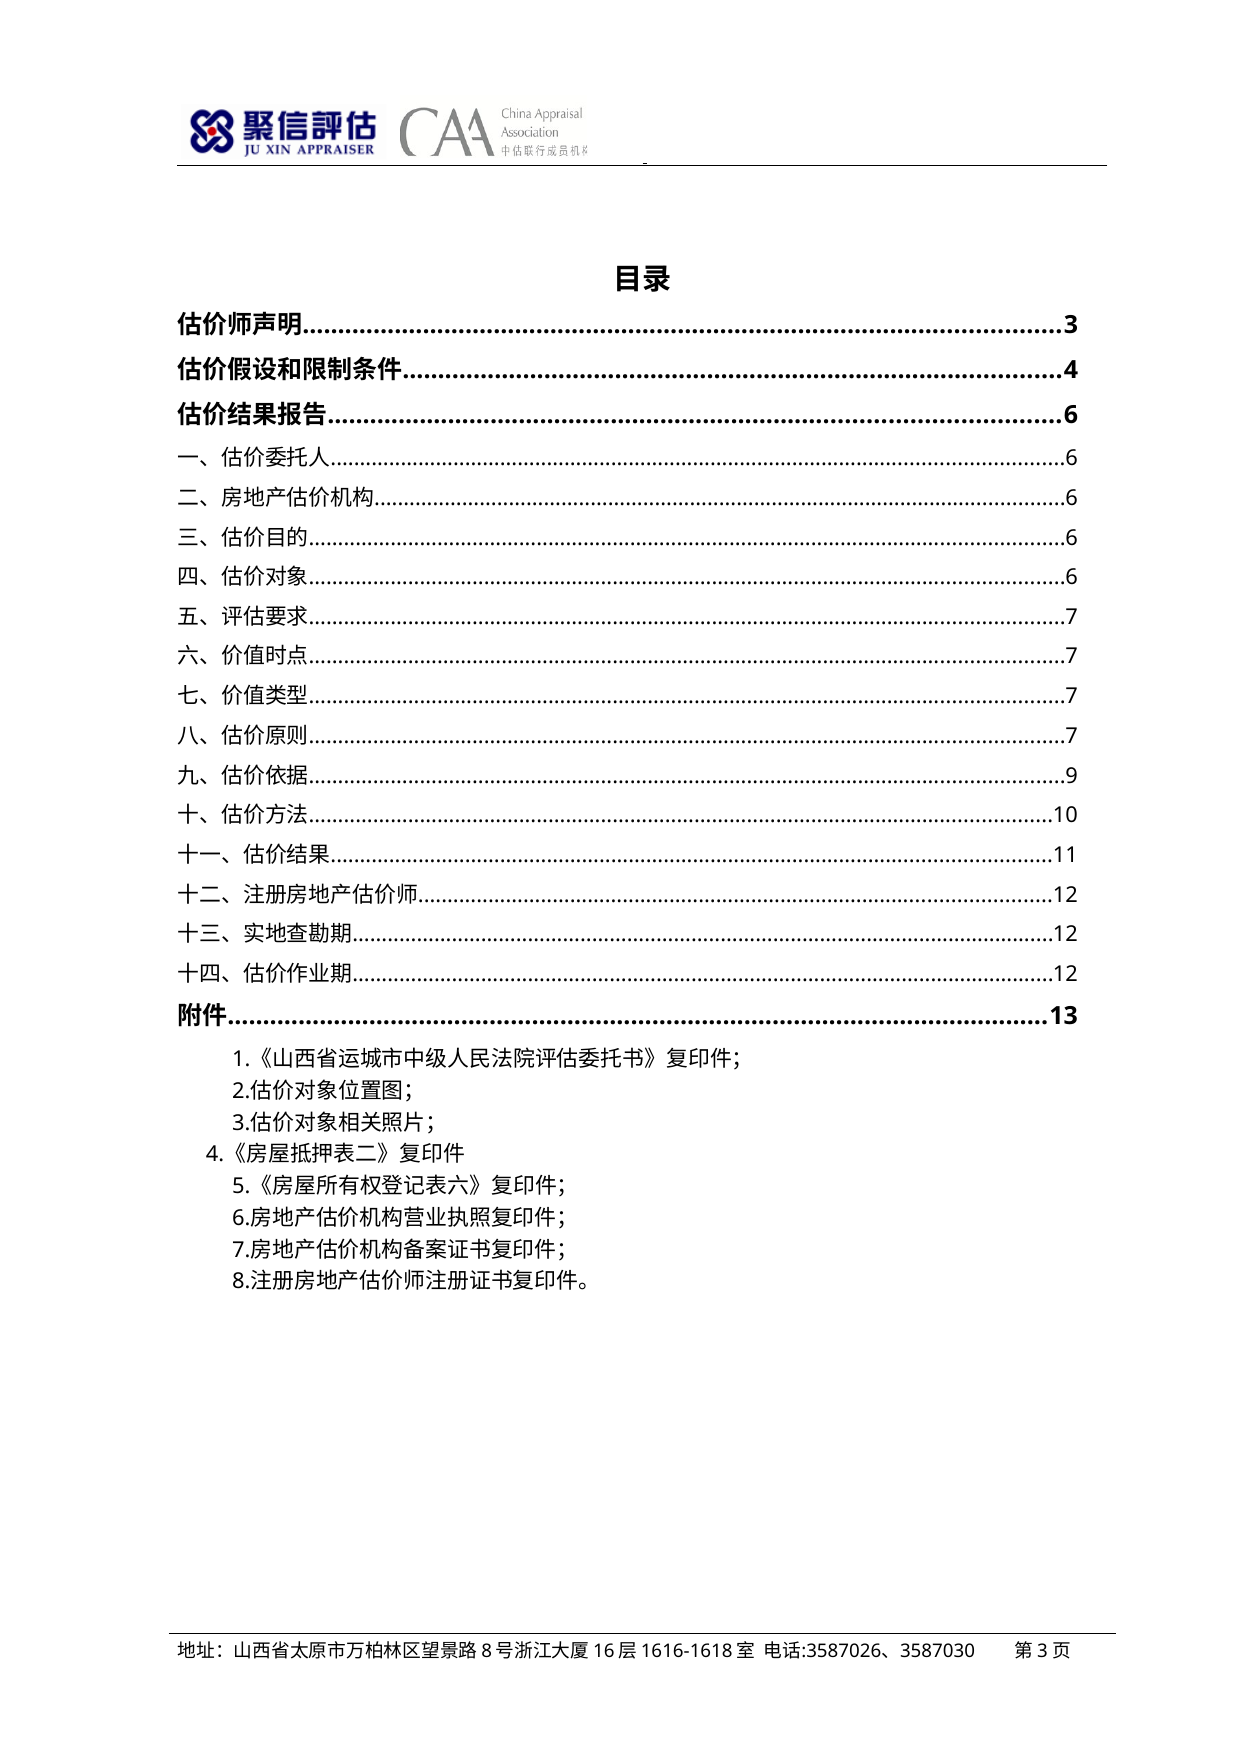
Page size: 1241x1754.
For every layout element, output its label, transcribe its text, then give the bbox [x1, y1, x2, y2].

text 估价结果报告 6 [177, 395, 1107, 431]
text 十、估价方法 10 [177, 797, 1107, 829]
text 八、估价原则 7 [177, 718, 1107, 750]
text 五、要求 7 [177, 599, 1107, 631]
text 2.估价对象位置图； [177, 1073, 1107, 1104]
text 4.《房屋抵押表二》复印件 [177, 1136, 1107, 1168]
text 估价师声明 3 [177, 304, 1107, 340]
text 四、估价对象 6 [177, 559, 1107, 591]
picture [180, 95, 389, 161]
text 5.《房屋所有权登记表六》复印件； [177, 1168, 1107, 1200]
text 3.估价对象相关照片； [177, 1104, 1107, 1136]
text 二、房地产估价机构 6 [177, 480, 1107, 512]
text 六、价值时点 7 [177, 638, 1107, 670]
text 十三、实地查勘期 12 [177, 916, 1107, 948]
text 8.注册房地产估价师注册证书复印件。 [177, 1263, 1107, 1295]
text 九、估价依据 9 [177, 758, 1107, 789]
picture [399, 95, 587, 158]
text 七、价值类型 7 [177, 678, 1107, 710]
text 附件 [177, 996, 1107, 1032]
text 1.《山西省运城市中级人民法院评估委托书》复印件； [177, 1041, 1107, 1073]
text 十一、估价结果 11 [177, 837, 1107, 869]
text 一、估价委托人 6 [177, 440, 1107, 472]
text 7.房地产估价机构备案证书复印件； [177, 1232, 1107, 1263]
text 十四、估价作业期 12 [177, 956, 1107, 988]
text 估价假设和限制条件 4 [177, 349, 1107, 386]
text 目录 [177, 256, 1107, 298]
text 三、估价目的 6 [177, 519, 1107, 551]
text 十二、注册房地产估价师 12 [177, 877, 1107, 908]
text 6.房地产估价机构营业执照复印件； [177, 1200, 1107, 1232]
